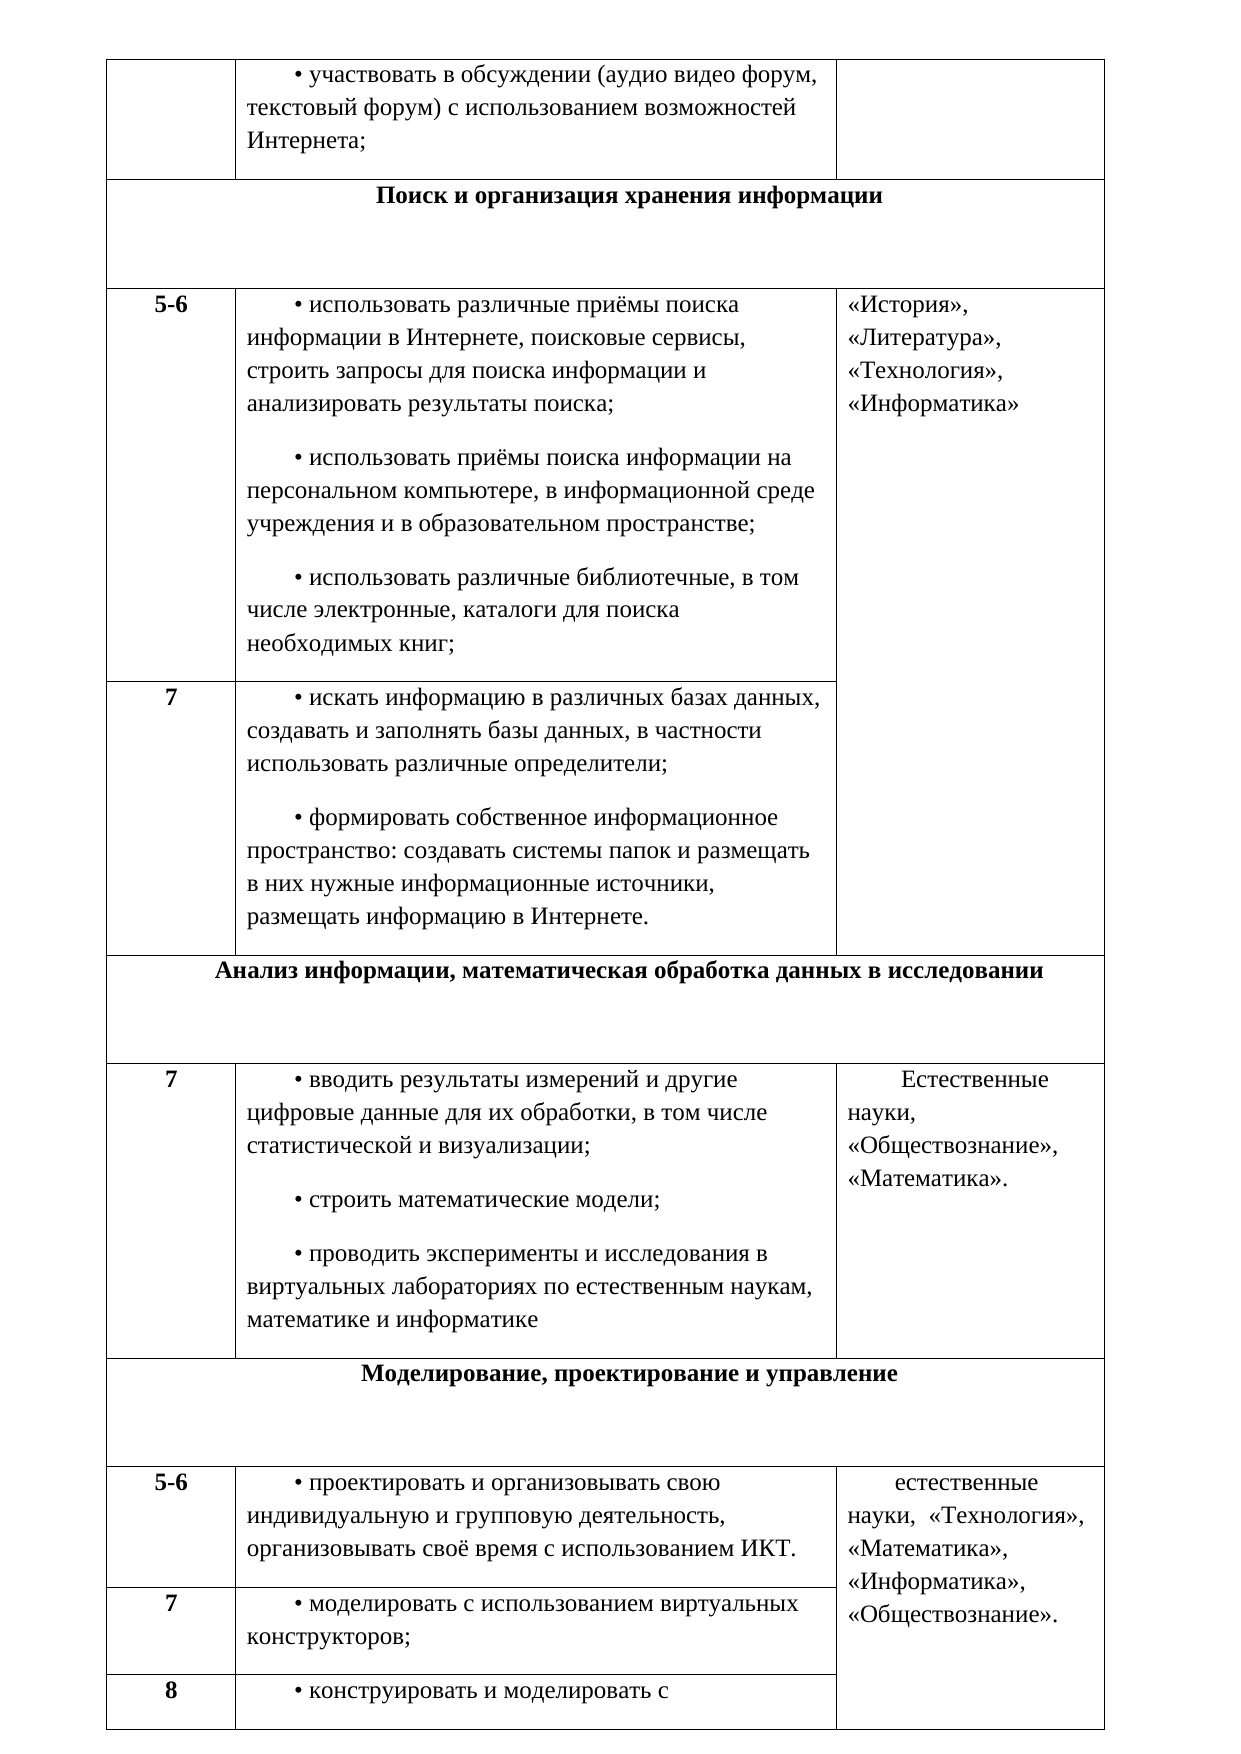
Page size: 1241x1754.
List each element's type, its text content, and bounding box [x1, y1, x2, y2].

table_cell Естественные науки, «Обществознание», «Математика». [837, 1064, 1104, 1357]
table_cell «История», «Литература», «Технология», «Информатика» [837, 289, 1104, 954]
table_cell Поиск и организация хранения информации [107, 180, 1104, 288]
table_cell Моделирование, проектирование и управление [107, 1359, 1104, 1466]
table_cell 7 [107, 1588, 235, 1674]
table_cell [236, 1675, 836, 1729]
table_cell • использовать различные приёмы поиска информации в Интернете, поисковые сервисы, строить запросы для поиска информации и анализировать результаты поиска; • использовать приёмы поиска информации на персональном компьютере, в информационной среде учреждения и в образовательном пространстве; • использовать различные библиотечные, в том числе электронные, каталоги для поиска необходимых книг; [236, 289, 836, 681]
table_cell 5-6 [107, 1467, 235, 1587]
table_cell • искать информацию в различных базах данных, создавать и заполнять базы данных, в частности использовать различные определители; • формировать собственное информационное пространство: создавать системы папок и размещать в них нужные информационные источники, размещать информацию в Интернете. [236, 682, 836, 954]
table_cell естественные науки, «Технология», «Математика», «Информатика», «Обществознание». [837, 1467, 1104, 1729]
table_cell • проектировать и организовывать свою индивидуальную и групповую деятельность, организовывать своё время с использованием ИКТ. [236, 1467, 836, 1587]
table_cell 7 [107, 1064, 235, 1357]
table_cell Анализ информации, математическая обработка данных в исследовании [107, 956, 1104, 1063]
table_cell • вводить результаты измерений и другие цифровые данные для их обработки, в том числе статистической и визуализации; • строить математические модели; • проводить эксперименты и исследования в виртуальных лабораториях по естественным наукам, математике и информатике [236, 1064, 836, 1357]
table_cell 8 [107, 1675, 235, 1729]
table_cell 8 [107, 60, 235, 179]
table_cell • моделировать с использованием виртуальных конструкторов; [236, 1588, 836, 1674]
table_cell 7 [107, 682, 235, 954]
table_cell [236, 60, 836, 179]
table_cell 5-6 [107, 289, 235, 681]
